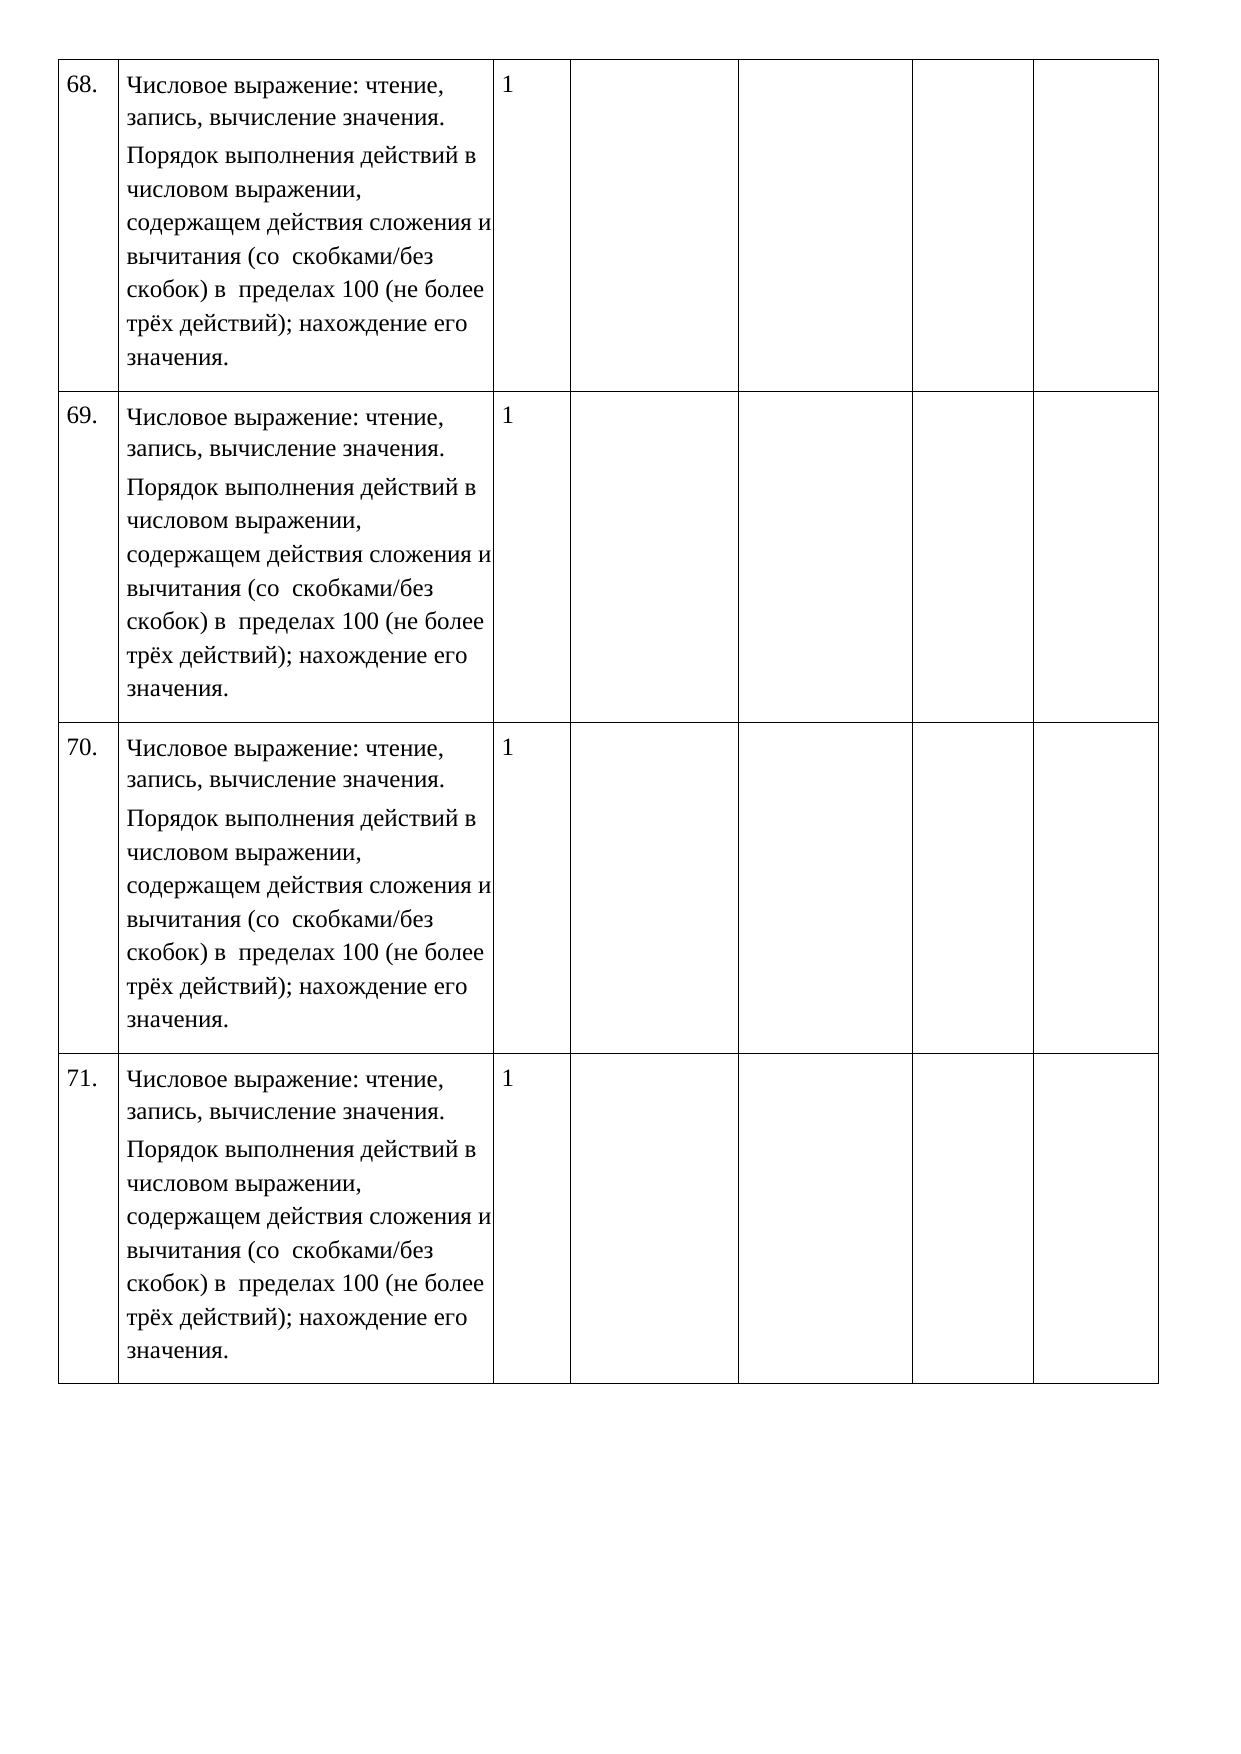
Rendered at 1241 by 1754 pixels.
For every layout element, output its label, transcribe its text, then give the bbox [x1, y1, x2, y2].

table_cell [1034, 723, 1158, 1053]
table_cell 70. [59, 723, 118, 1053]
table_cell [913, 392, 1033, 722]
table_cell 71. [59, 1054, 118, 1383]
table_cell 1 [494, 723, 570, 1053]
table_cell 1 [494, 392, 570, 722]
table_cell [571, 723, 738, 1053]
table_header 1 [494, 60, 570, 391]
table_cell [571, 392, 738, 722]
table_header 68. [59, 60, 118, 391]
table_header [739, 60, 912, 391]
table_header [571, 60, 738, 391]
table_cell 69. [59, 392, 118, 722]
table_cell [571, 1054, 738, 1383]
table_header Числовое выражение: чтение, запись, вычисление значения. Порядок выполнения действий в числовом выражении, содержащем действия сложения и вычитания (со скобками/без скобок) в пределах 100 (не более трёх действий); нахождение его значения. [119, 60, 493, 391]
table_cell [913, 1054, 1033, 1383]
table_cell [739, 1054, 912, 1383]
table_cell [1034, 392, 1158, 722]
table_header [913, 60, 1033, 391]
table_cell [739, 723, 912, 1053]
table_header [1034, 60, 1158, 391]
table_cell [739, 392, 912, 722]
table_cell [1034, 1054, 1158, 1383]
table_cell [913, 723, 1033, 1053]
table_cell 1 [494, 1054, 570, 1383]
